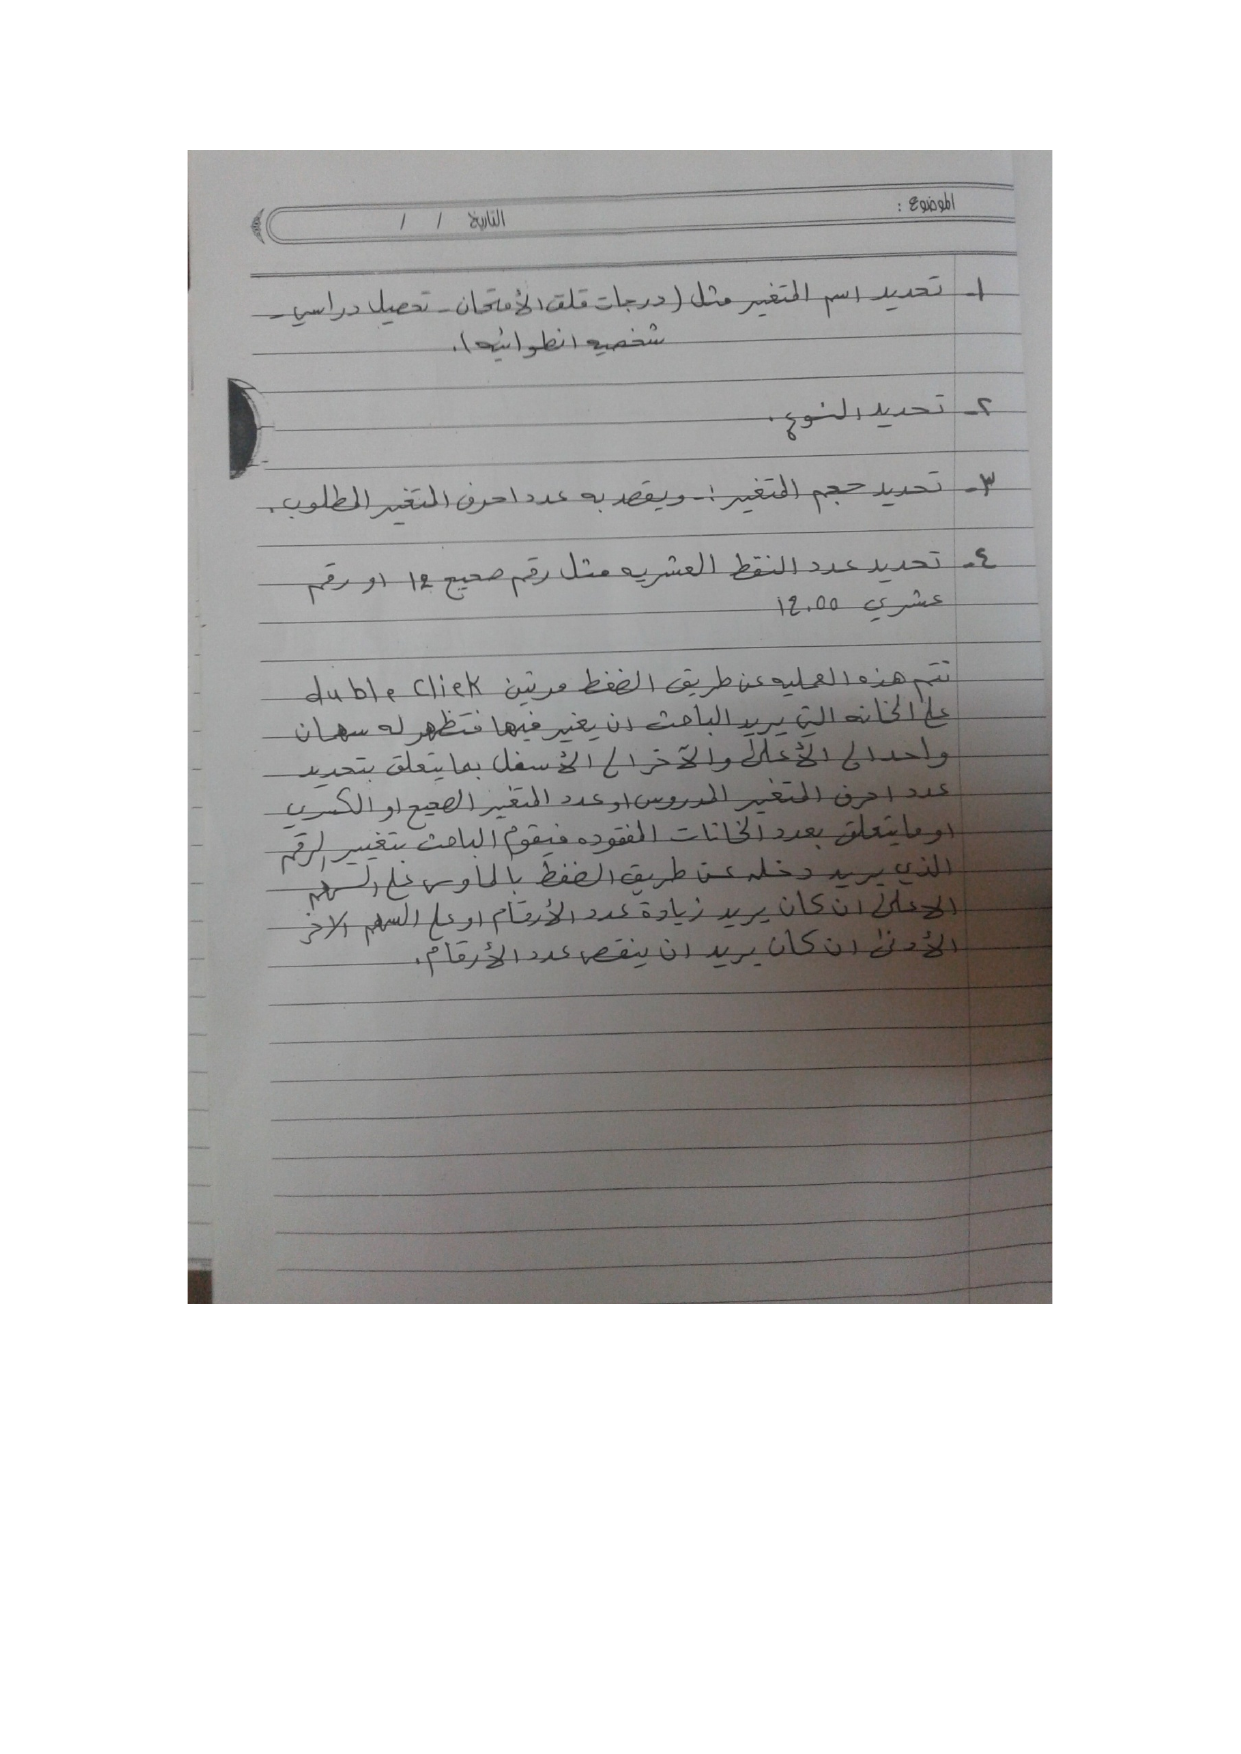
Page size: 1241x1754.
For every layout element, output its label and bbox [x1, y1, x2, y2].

picture [187, 150, 1053, 1304]
